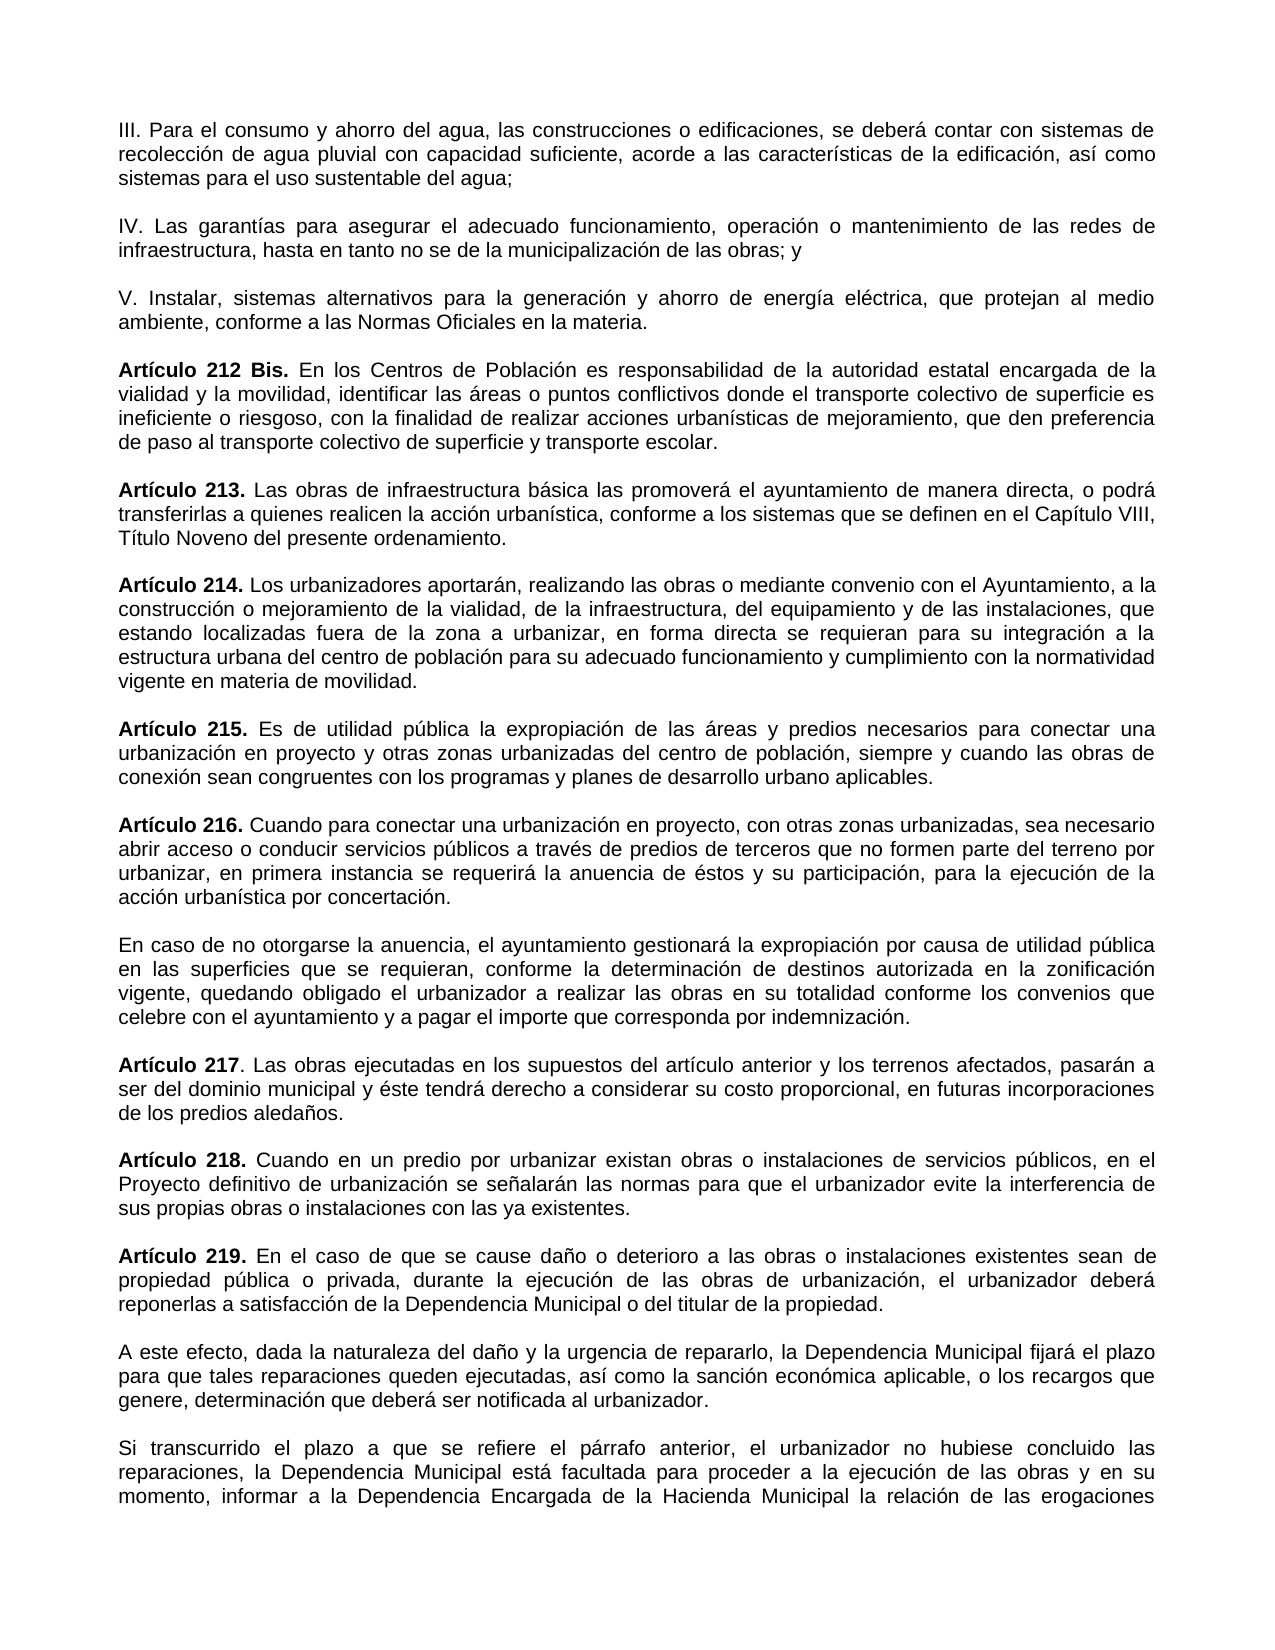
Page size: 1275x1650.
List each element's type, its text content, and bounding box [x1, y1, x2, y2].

text Artículo 218. Cuando en un predio por urbanizar existan obras o instalaciones de servicios públicos, en el Proyecto definitivo de urbanización se señalarán las normas para que el urbanizador evite la interferencia de sus propias obras o instalaciones con las ya existentes. [118, 1148, 1157, 1220]
text Artículo 215. Es de utilidad pública la expropiación de las áreas y predios necesarios para conectar una urbanización en proyecto y otras zonas urbanizadas del centro de población, siempre y cuando las obras de conexión sean congruentes con los programas y planes de desarrollo urbano aplicables. [118, 717, 1157, 789]
text III. Para el consumo y ahorro del agua, las construcciones o edificaciones, se deberá contar con sistemas de recolección de agua pluvial con capacidad suficiente, acorde a las características de la edificación, así como sistemas para el uso sustentable del agua; [118, 118, 1157, 190]
text Artículo 213. Las obras de infraestructura básica las promoverá el ayuntamiento de manera directa, o podrá transferirlas a quienes realicen la acción urbanística, conforme a los sistemas que se definen en el Capítulo VIII, Título Noveno del presente ordenamiento. [118, 477, 1157, 549]
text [118, 1436, 1157, 1508]
text Artículo 217. Las obras ejecutadas en los supuestos del artículo anterior y los terrenos afectados, pasarán a ser del dominio municipal y éste tendrá derecho a considerar su costo proporcional, en futuras incorporaciones de los predios aledaños. [118, 1052, 1157, 1124]
text V. Instalar, sistemas alternativos para la generación y ahorro de energía eléctrica, que protejan al medio ambiente, conforme a las Normas Oficiales en la materia. [118, 286, 1157, 334]
text Artículo 219. En el caso de que se cause daño o deterioro a las obras o instalaciones existentes sean de propiedad pública o privada, durante la ejecución de las obras de urbanización, el urbanizador deberá reponerlas a satisfacción de o del titular de la propiedad. [118, 1244, 1157, 1316]
text Artículo 214. Los urbanizadores aportarán, realizando las obras o mediante convenio con el Ayuntamiento, a la construcción o mejoramiento de la vialidad, de la infraestructura, del equipamiento y de las instalaciones, que estando localizadas fuera de la zona a urbanizar, en forma directa se requieran para su integración a la estructura urbana del centro de población para su adecuado funcionamiento y cumplimiento con la normatividad vigente en materia de movilidad. [118, 573, 1157, 693]
text A este efecto, dada la naturaleza del daño y la urgencia de repararlo, fijará el plazo para que tales reparaciones queden ejecutadas, así como la sanción económica aplicable, o los recargos que genere, determinación que deberá ser notificada al urbanizador. [118, 1340, 1157, 1412]
text En caso de no otorgarse la anuencia, el ayuntamiento gestionará la expropiación por causa de utilidad pública en las superficies que se requieran, conforme la determinación de destinos autorizada en la zonificación vigente, quedando obligado el urbanizador a realizar las obras en su totalidad conforme los convenios que celebre con el ayuntamiento y a pagar el importe que corresponda por indemnización. [118, 933, 1157, 1028]
text Artículo 212 Bis. En los Centros de Población es responsabilidad de la autoridad estatal encargada de la vialidad y la movilidad, identificar las áreas o puntos conflictivos donde el transporte colectivo de superficie es ineficiente o riesgoso, con la finalidad de realizar acciones urbanísticas de mejoramiento, que den preferencia de paso al transporte colectivo de superficie y transporte escolar. [118, 358, 1157, 453]
text Artículo 216. Cuando para conectar una urbanización en proyecto, con otras zonas urbanizadas, sea necesario abrir acceso o conducir servicios públicos a través de predios de terceros que no formen parte del terreno por urbanizar, en primera instancia se requerirá la anuencia de éstos y su participación, para la ejecución de la acción urbanística por concertación. [118, 813, 1157, 909]
text IV. Las garantías para asegurar el adecuado funcionamiento, operación o mantenimiento de las redes de infraestructura, hasta en tanto no se de la municipalización de las obras; y [118, 214, 1157, 262]
